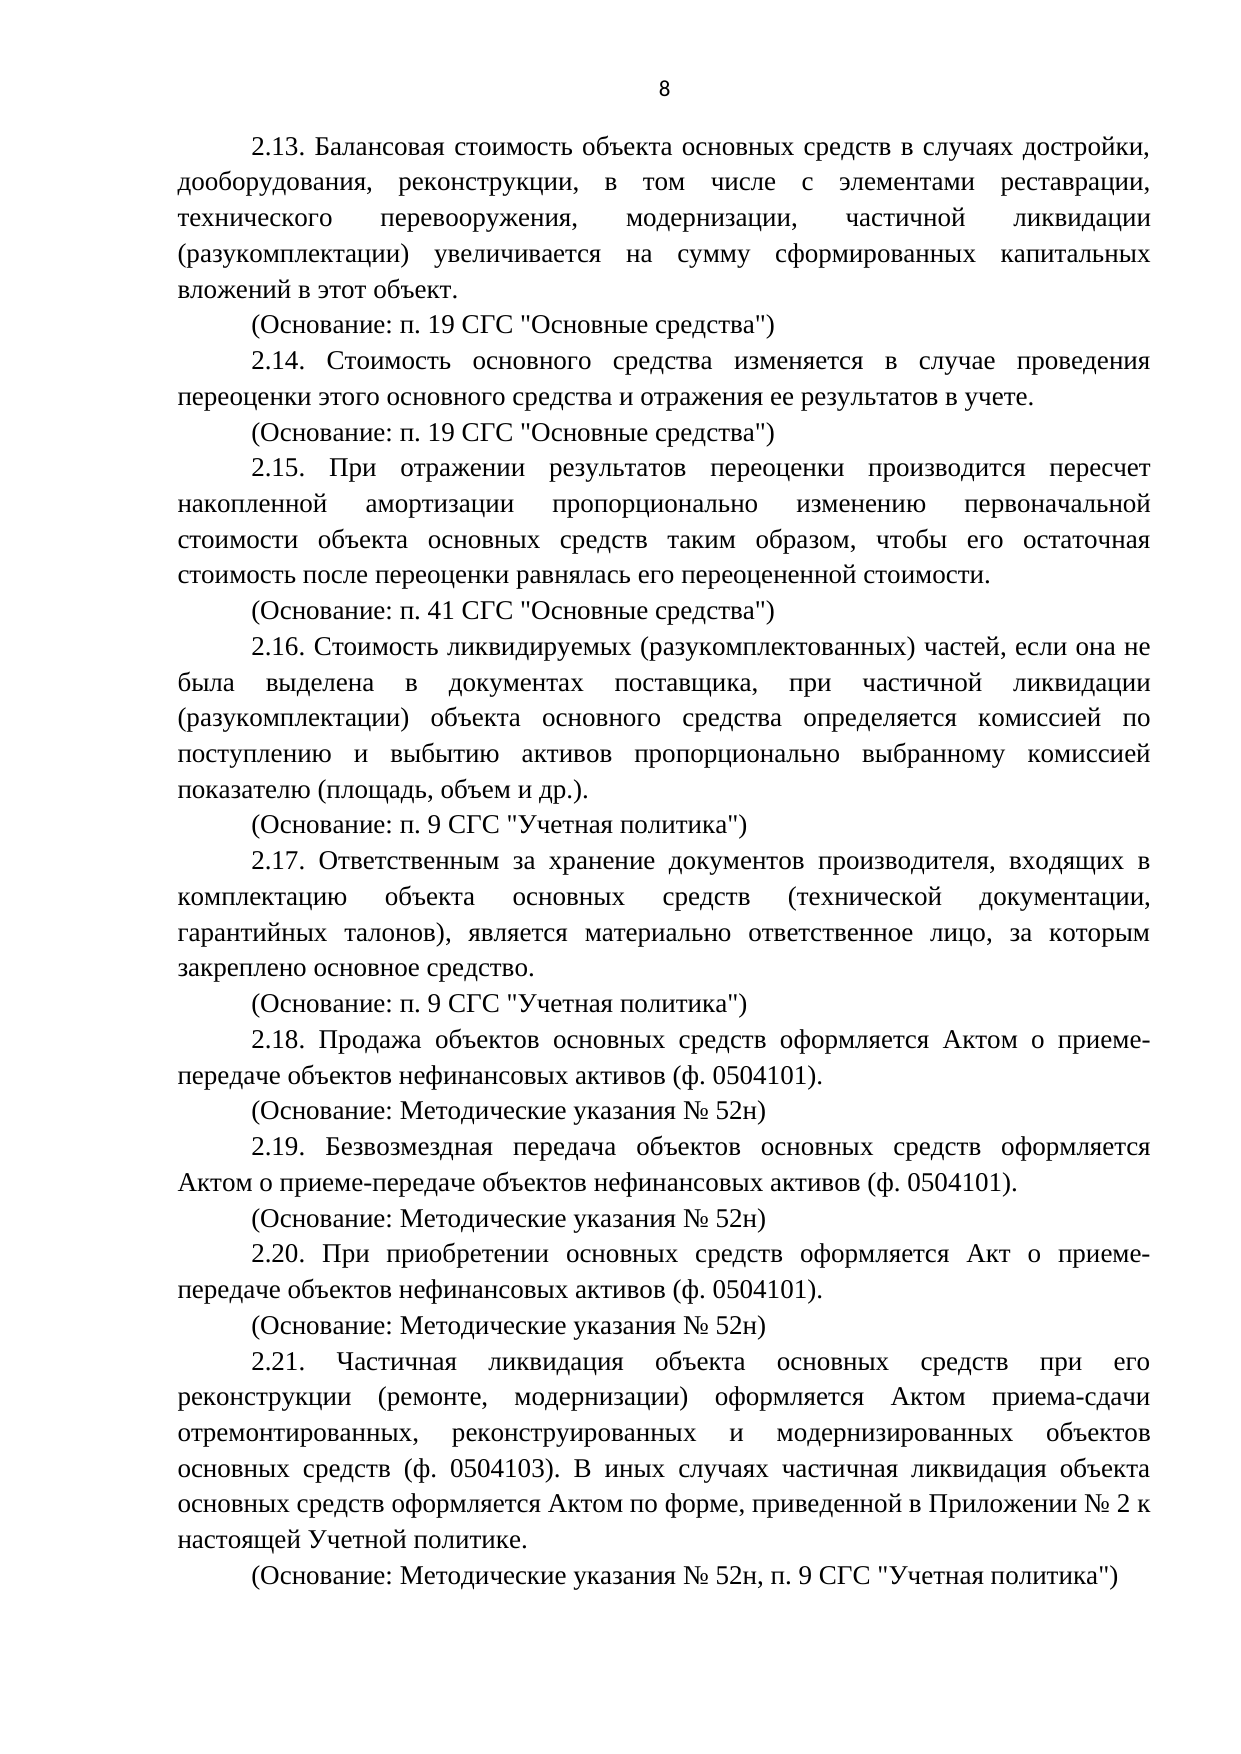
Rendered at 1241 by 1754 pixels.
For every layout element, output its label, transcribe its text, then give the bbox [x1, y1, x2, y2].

text (Основание: Методические указания № 52н) [177, 1202, 1152, 1233]
text 2.20. При приобретении основных средств оформляется Акт о приеме-передаче объектов нефинансовых активов (ф. 0504101). [177, 1237, 1152, 1304]
text (Основание: п. 9 СГС "Учетная политика") [177, 809, 1152, 840]
text 2.13. Балансовая стоимость объекта основных средств в случаях достройки, дооборудования, реконструкции, в том числе с элементами реставрации, технического перевооружения, модернизации, частичной ликвидации (разукомплектации) увеличивается на сумму сформированных капитальных вложений в этот объект. [177, 130, 1152, 304]
text (Основание: Методические указания № 52н) [177, 1309, 1152, 1340]
text (Основание: Методические указания № 52н, п. 9 СГС "Учетная политика") [177, 1559, 1152, 1590]
text 2.21. Частичная ликвидация объекта основных средств при его реконструкции (ремонте, модернизации) оформляется Актом приема-сдачи отремонтированных, реконструированных и модернизированных объектов основных средств (ф. 0504103). В иных случаях частичная ликвидация объекта основных средств оформляется Актом по форме, приведенной в Приложении № 2 к настоящей Учетной политике. [177, 1344, 1152, 1554]
text 2.16. Стоимость ликвидируемых (разукомплектованных) частей, если она не была выделена в документах поставщика, при частичной ликвидации (разукомплектации) объекта основного средства определяется комиссией по поступлению и выбытию активов пропорционально выбранному комиссией показателю (площадь, объем и др.). [177, 630, 1152, 804]
text 2.14. Стоимость основного средства изменяется в случае проведения переоценки этого основного средства и отражения ее результатов в учете. [177, 344, 1152, 411]
text (Основание: п. 19 СГС "Основные средства") [177, 308, 1152, 339]
text 2.19. Безвозмездная передача объектов основных средств оформляется Актом о приеме-передаче объектов нефинансовых активов (ф. 0504101). [177, 1130, 1152, 1197]
text (Основание: Методические указания № 52н) [177, 1094, 1152, 1126]
text 2.15. При отражении результатов переоценки производится пересчет накопленной амортизации пропорционально изменению первоначальной стоимости объекта основных средств таким образом, чтобы его остаточная стоимость после переоценки равнялась его переоцененной стоимости. [177, 451, 1152, 590]
text (Основание: п. 9 СГС "Учетная политика") [177, 987, 1152, 1018]
text 2.17. Ответственным за хранение документов производителя, входящих в комплектацию объекта основных средств (технической документации, гарантийных талонов), является материально ответственное лицо, за которым закреплено основное средство. [177, 844, 1152, 983]
text (Основание: п. 41 СГС "Основные средства") [177, 594, 1152, 625]
text (Основание: п. 19 СГС "Основные средства") [177, 416, 1152, 447]
text 2.18. Продажа объектов основных средств оформляется Актом о приеме-передаче объектов нефинансовых активов (ф. 0504101). [177, 1023, 1152, 1090]
